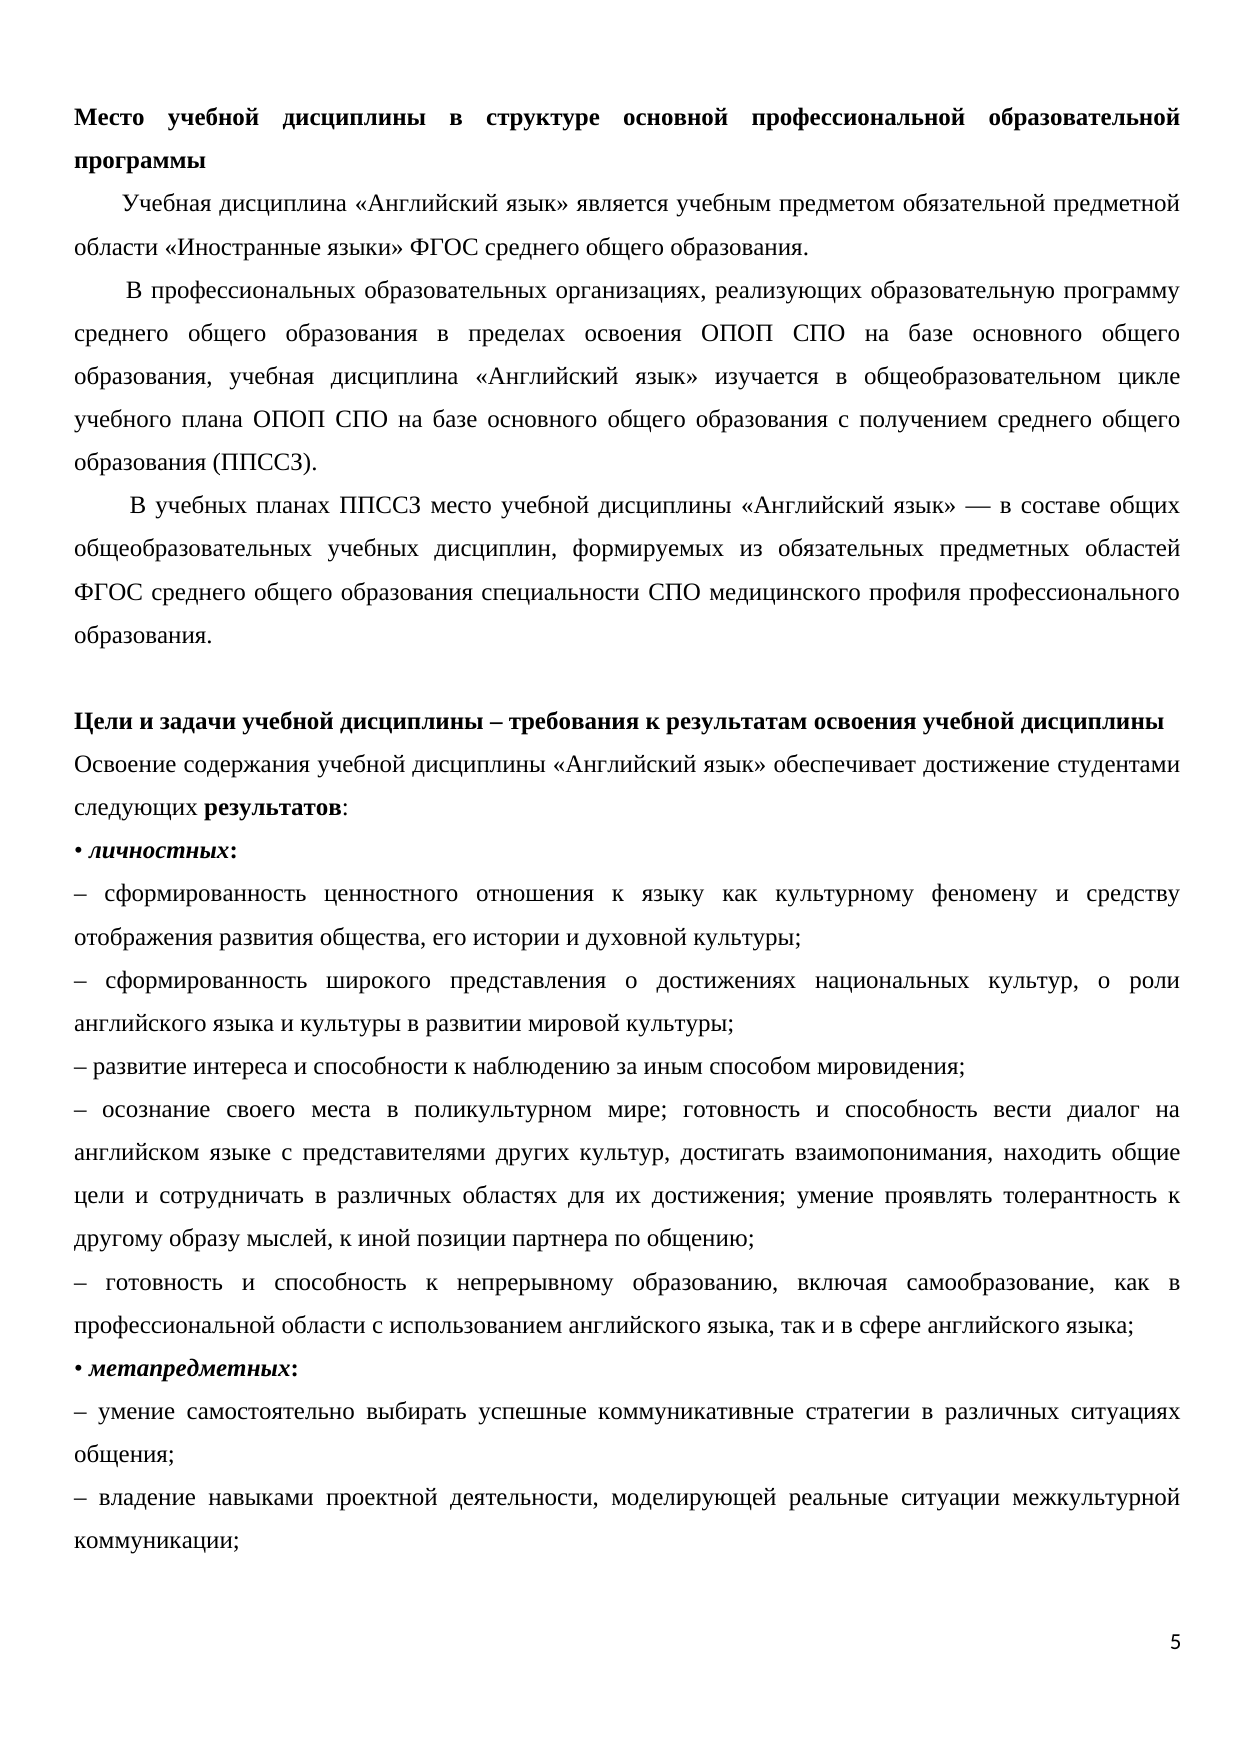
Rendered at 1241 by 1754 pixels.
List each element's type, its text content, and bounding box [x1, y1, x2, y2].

text – осознание своего места в поликультурном мире; готовность и способность вести диалог на английском языке с представителями других культур, достигать взаимопонимания, находить общие цели и сотрудничать в различных областях для их достижения; умение проявлять толерантность к другому образу мыслей, к иной позиции партнера по общению; [74, 1094, 1181, 1252]
text – готовность и способность к непрерывному образованию, включая самообразование, как в профессиональной области с использованием английского языка, так и в сфере английского языка; [74, 1267, 1181, 1338]
text – сформированность широкого представления о достижениях национальных культур, о роли английского языка и культуры в развитии мировой культуры; [74, 965, 1181, 1037]
text – владение навыками проектной деятельности, моделирующей реальные ситуации межкультурной коммуникации; [74, 1482, 1181, 1554]
text • личностных: [74, 835, 1181, 864]
text – развитие интереса и способности к наблюдению за иным способом мировидения; [74, 1051, 1181, 1080]
text В профессиональных образовательных организациях, реализующих образовательную программу среднего общего образования в пределах освоения ОПОП СПО на базе основного общего образования, учебная дисциплина «Английский язык» изучается в общеобразовательном цикле учебного плана ОПОП СПО на базе основного общего образования с получением среднего общего образования (ППССЗ). [74, 275, 1181, 476]
text В учебных планах ППССЗ место учебной дисциплины «Английский язык» — в составе общих общеобразовательных учебных дисциплин, формируемых из обязательных предметных областей ФГОС среднего общего образования специальности СПО медицинского профиля профессионального образования. [74, 490, 1181, 648]
text • метапредметных: [74, 1353, 1181, 1382]
text – умение самостоятельно выбирать успешные коммуникативные стратегии в различных ситуациях общения; [74, 1396, 1181, 1468]
text Цели и задачи учебной дисциплины – требования к результатам освоения учебной дисциплины [74, 706, 1181, 735]
text Место учебной дисциплины в структуре основной профессиональной образовательной программы [74, 102, 1181, 174]
text – сформированность ценностного отношения к языку как культурному феномену и средству отображения развития общества, его истории и духовной культуры; [74, 878, 1181, 950]
text Освоение содержания учебной дисциплины «Английский язык» обеспечивает достижение студентами следующих результатов: [74, 749, 1181, 821]
text Учебная дисциплина «Английский язык» является учебным предметом обязательной предметной области «Иностранные языки» ФГОС среднего общего образования. [74, 188, 1181, 260]
